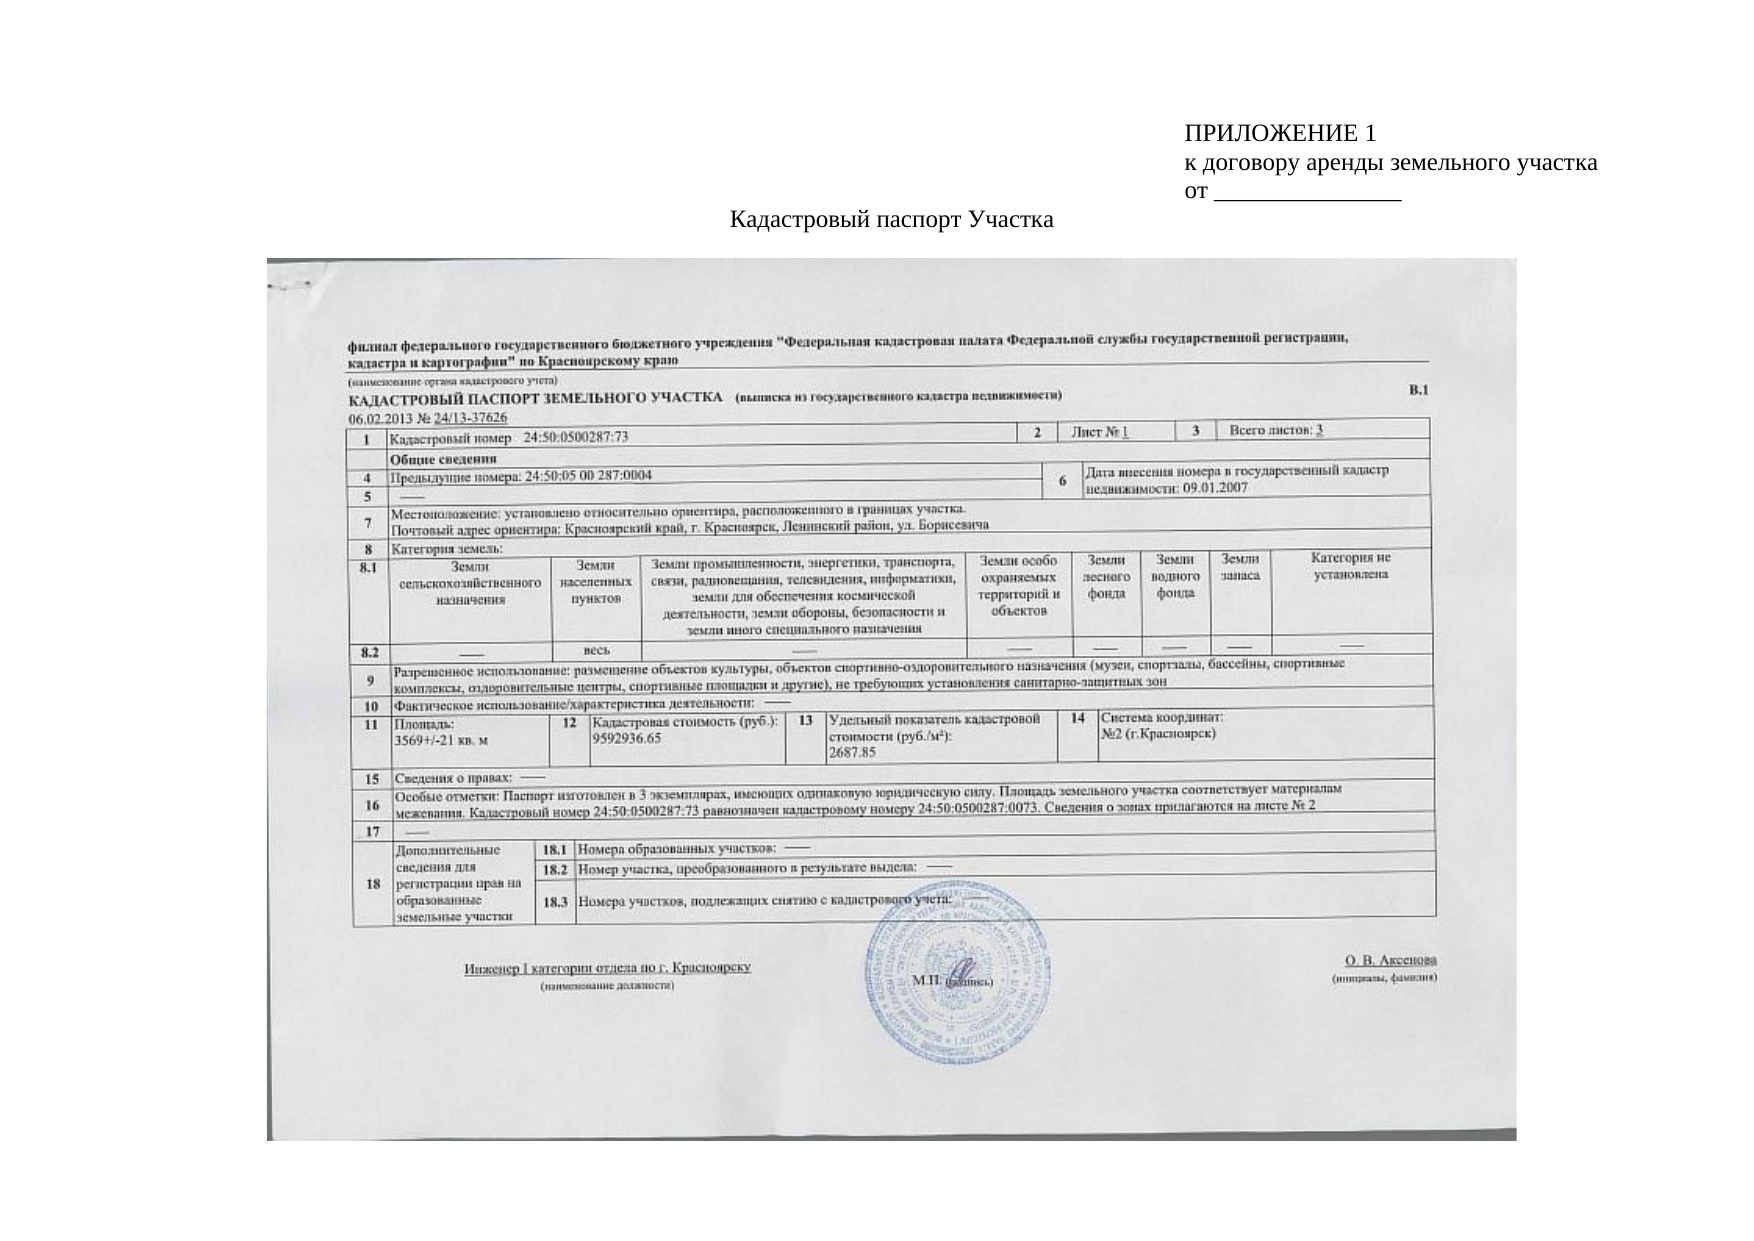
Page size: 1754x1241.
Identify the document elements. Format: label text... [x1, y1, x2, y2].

text ПРИЛОЖЕНИЕ 1 к договору аренды земельного участка от _______________ [1184, 118, 1707, 204]
text Кадастровый паспорт Участка [77, 204, 1707, 233]
picture [266, 258, 1517, 1141]
